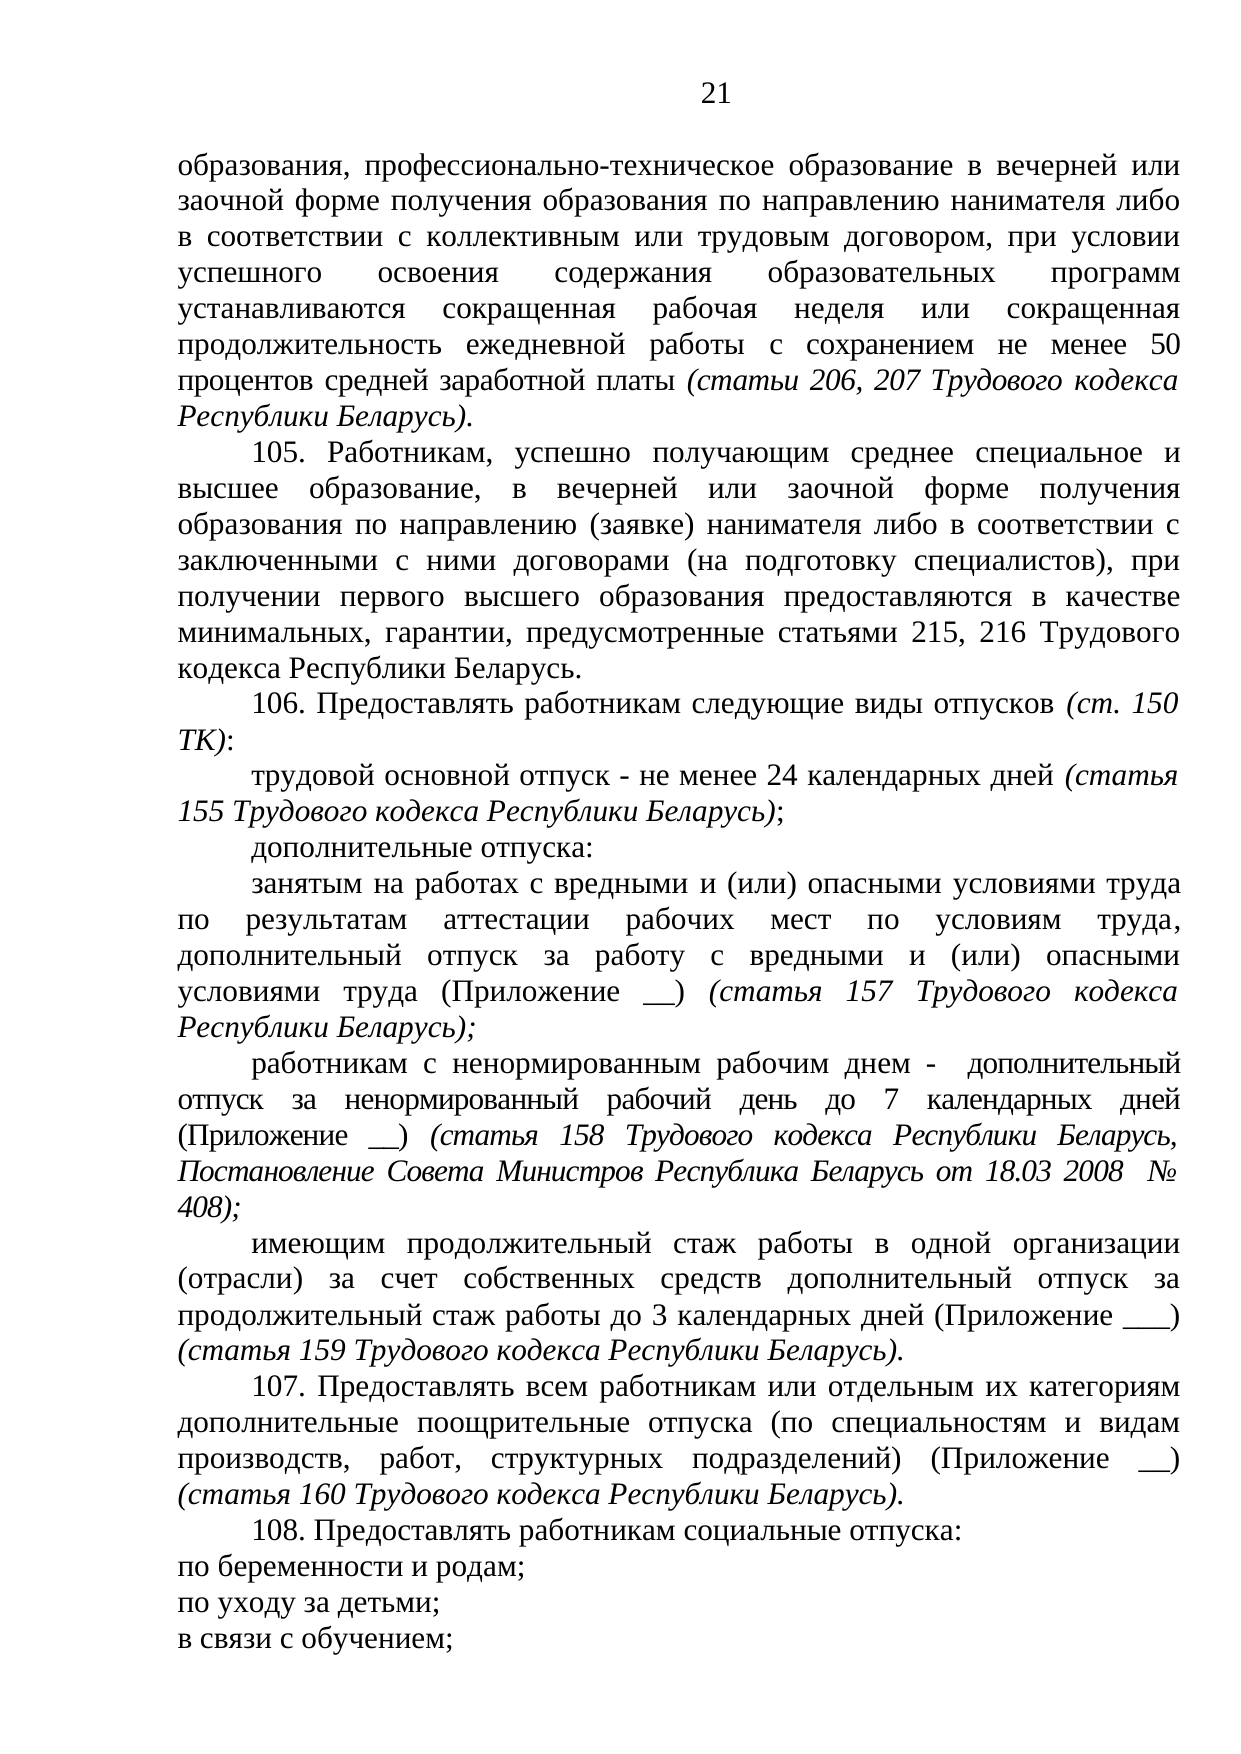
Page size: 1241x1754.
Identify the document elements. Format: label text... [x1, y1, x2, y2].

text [177, 146, 1181, 433]
text занятым на работах с вредными и (или) опасными условиями труда по результатам аттестации рабочих мест по условиям труда, дополнительный отпуск за работу с вредными и (или) опасными условиями труда (Приложение __) (статья 157 Трудового кодекса Республики Беларусь); [177, 864, 1181, 1044]
text 107. Предоставлять всем работникам или отдельным их категориям дополнительные поощрительные отпуска (по специальностям и видам производств, работ, структурных подразделений) (Приложение __) (статья 160 Трудового кодекса Республики Беларусь). [177, 1368, 1181, 1511]
text дополнительные отпуска: [177, 828, 1181, 864]
text работникам с ненормированным рабочим днем - дополнительный отпуск за ненормированный рабочий день до 7 календарных дней (Приложение __) (статья 158 Трудового кодекса Республики Беларусь, Постановление Совета Министров Республика Беларусь от 18.03 2008 № 408); [177, 1044, 1181, 1224]
text по беременности и родам; [177, 1547, 1181, 1583]
text 105. Работникам, успешно получающим среднее специальное и высшее образование, в вечерней или заочной форме получения образования по направлению (заявке) нанимателя либо в соответствии с заключенными с ними договорами (на подготовку специалистов), при получении первого высшего образования предоставляются в качестве минимальных, гарантии, предусмотренные статьями 215, 216 Трудового кодекса Республики Беларусь. [177, 433, 1181, 685]
text по уходу за детьми; [177, 1583, 1181, 1619]
text трудовой основной отпуск - не менее 24 календарных дней (статья 155 Трудового кодекса Республики Беларусь); [177, 757, 1181, 828]
text в связи с обучением; [177, 1619, 1181, 1655]
text 108. Предоставлять работникам социальные отпуска: [177, 1511, 1181, 1547]
text 106. Предоставлять работникам следующие виды отпусков (ст. 150 ТК): [177, 685, 1181, 757]
text имеющим продолжительный стаж работы в одной организации (отрасли) за счет собственных средств дополнительный отпуск за продолжительный стаж работы до 3 календарных дней (Приложение ___)(статья 159 Трудового кодекса Республики Беларусь). [177, 1224, 1181, 1368]
